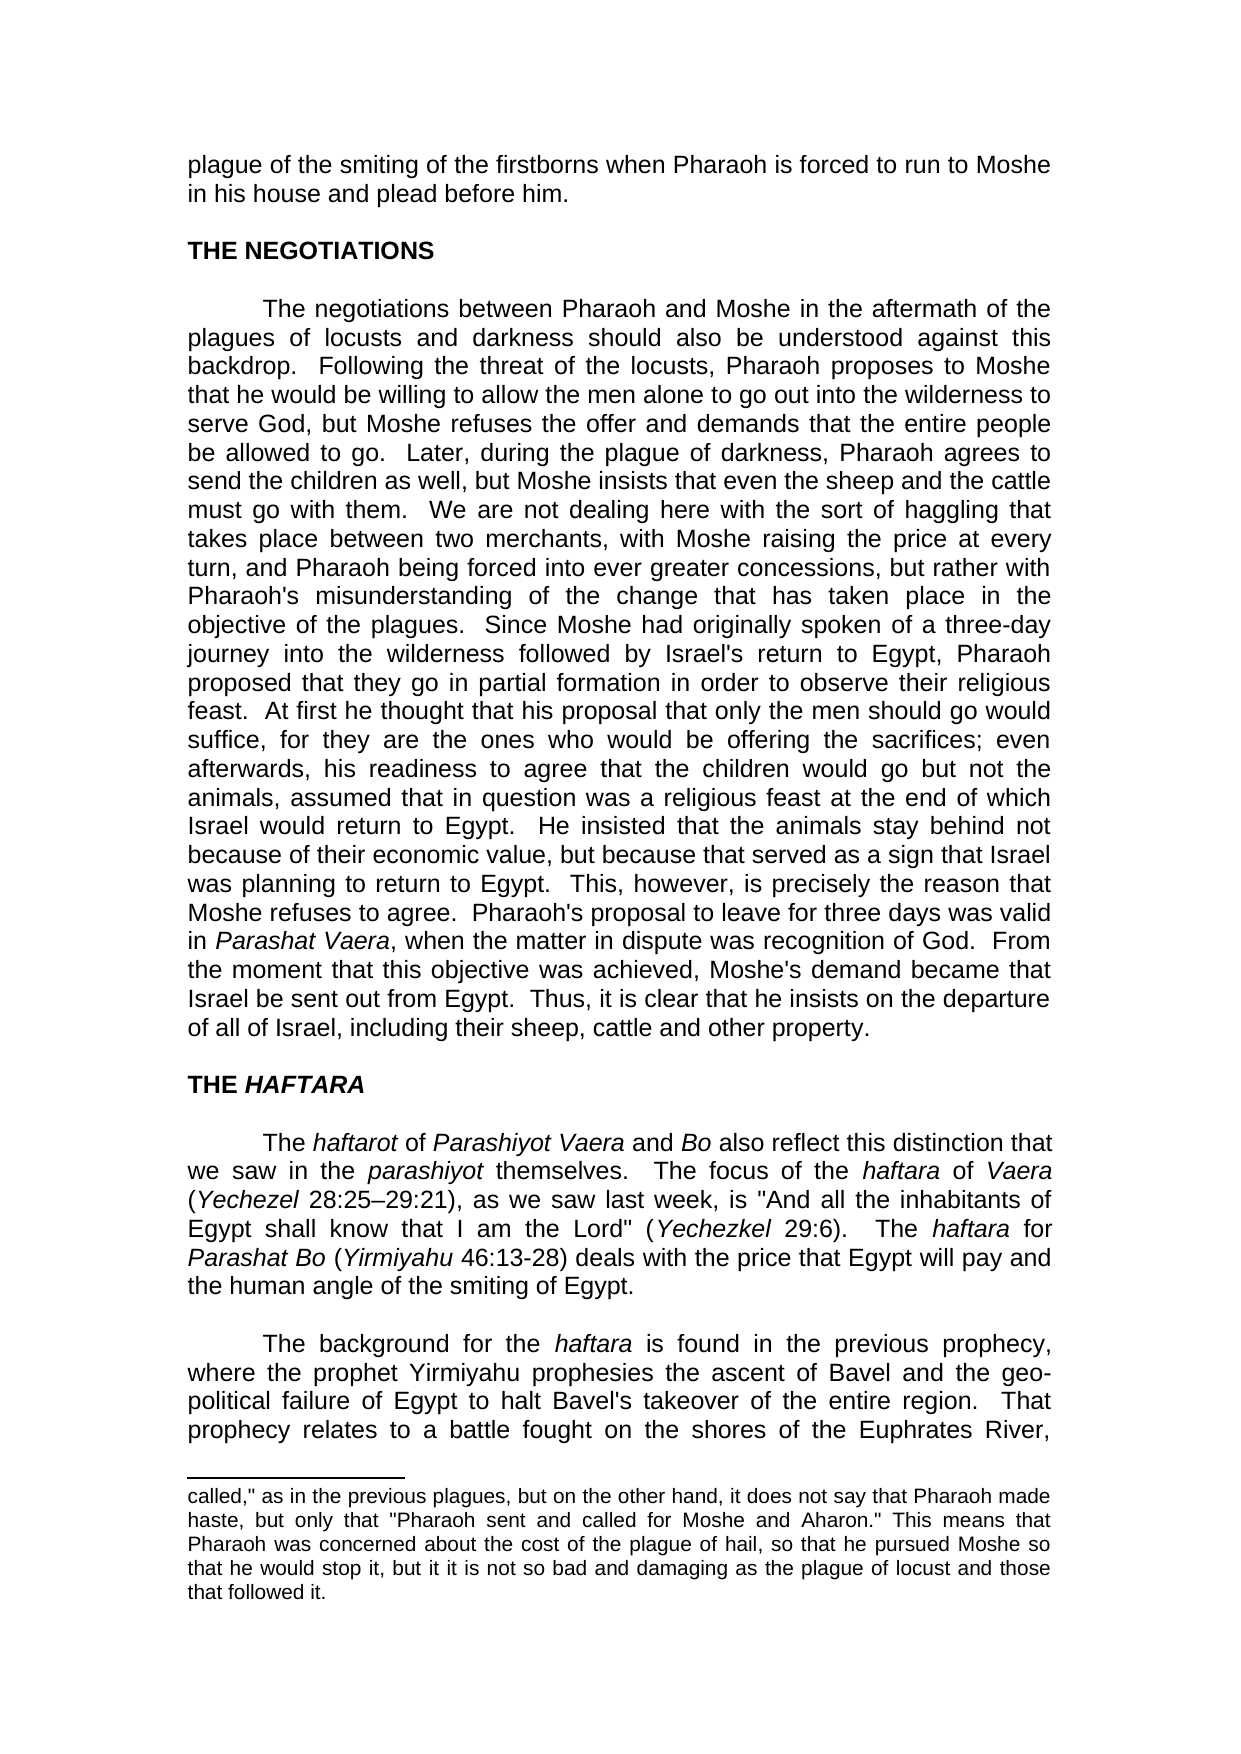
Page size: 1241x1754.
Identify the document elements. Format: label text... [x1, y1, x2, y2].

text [187, 1329, 1053, 1444]
text The haftarot of Parashiyot Vaera and Bo also reflect this distinction that we saw in the parashiyot themselves. The focus of the haftara of Vaera (Yechezel 28:25–29:21), as we saw last week, is "And all the inhabitants of shall know that I am the Lord" (Yechezkel 29:6). The haftara for Parashat Bo (Yirmiyahu 46:13-28) deals with the price that will pay and the human angle of the smiting of . [187, 1127, 1053, 1300]
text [187, 150, 1053, 207]
text THE NEGOTIATIONS [187, 236, 1053, 265]
text THE HAFTARA [187, 1070, 1053, 1099]
text The negotiations between Pharaoh and Moshe in the aftermath of the plagues of locusts and darkness should also be understood against this backdrop. Following the threat of the locusts, Pharaoh proposes to Moshe that he would be willing to allow the men alone to go out into the wilderness to serve God, but Moshe refuses the offer and demands that the entire people be allowed to go. Later, during the plague of darkness, Pharaoh agrees to send the children as well, but Moshe insists that even the sheep and the cattle must go with them. We are not dealing here with the sort of haggling that takes place between two merchants, with Moshe raising the price at every turn, and Pharaoh being forced into ever greater concessions, but rather with Pharaoh's misunderstanding of the change that has taken place in the objective of the plagues. Since Moshe had originally spoken of a three-day journey into the wilderness followed by 's return to , Pharaoh proposed that they go in partial formation in order to observe their religious feast. At first he thought that his proposal that only the men should go would suffice, for they are the ones who would be offering the sacrifices; even afterwards, his readiness to agree that the children would go but not the animals, assumed that in question was a religious feast at the end of which would return to . He insisted that the animals stay behind not because of their economic value, but because that served as a sign that was planning to return to . This, however, is precisely the reason that Moshe refuses to agree. Pharaoh's proposal to leave for three days was valid in Parashat Vaera, when the matter in dispute was recognition of God. From the moment that this objective was achieved, Moshe's demand became that be sent out from . Thus, it is clear that he insists on the departure of all of , including their sheep, cattle and other property. [187, 294, 1053, 1041]
